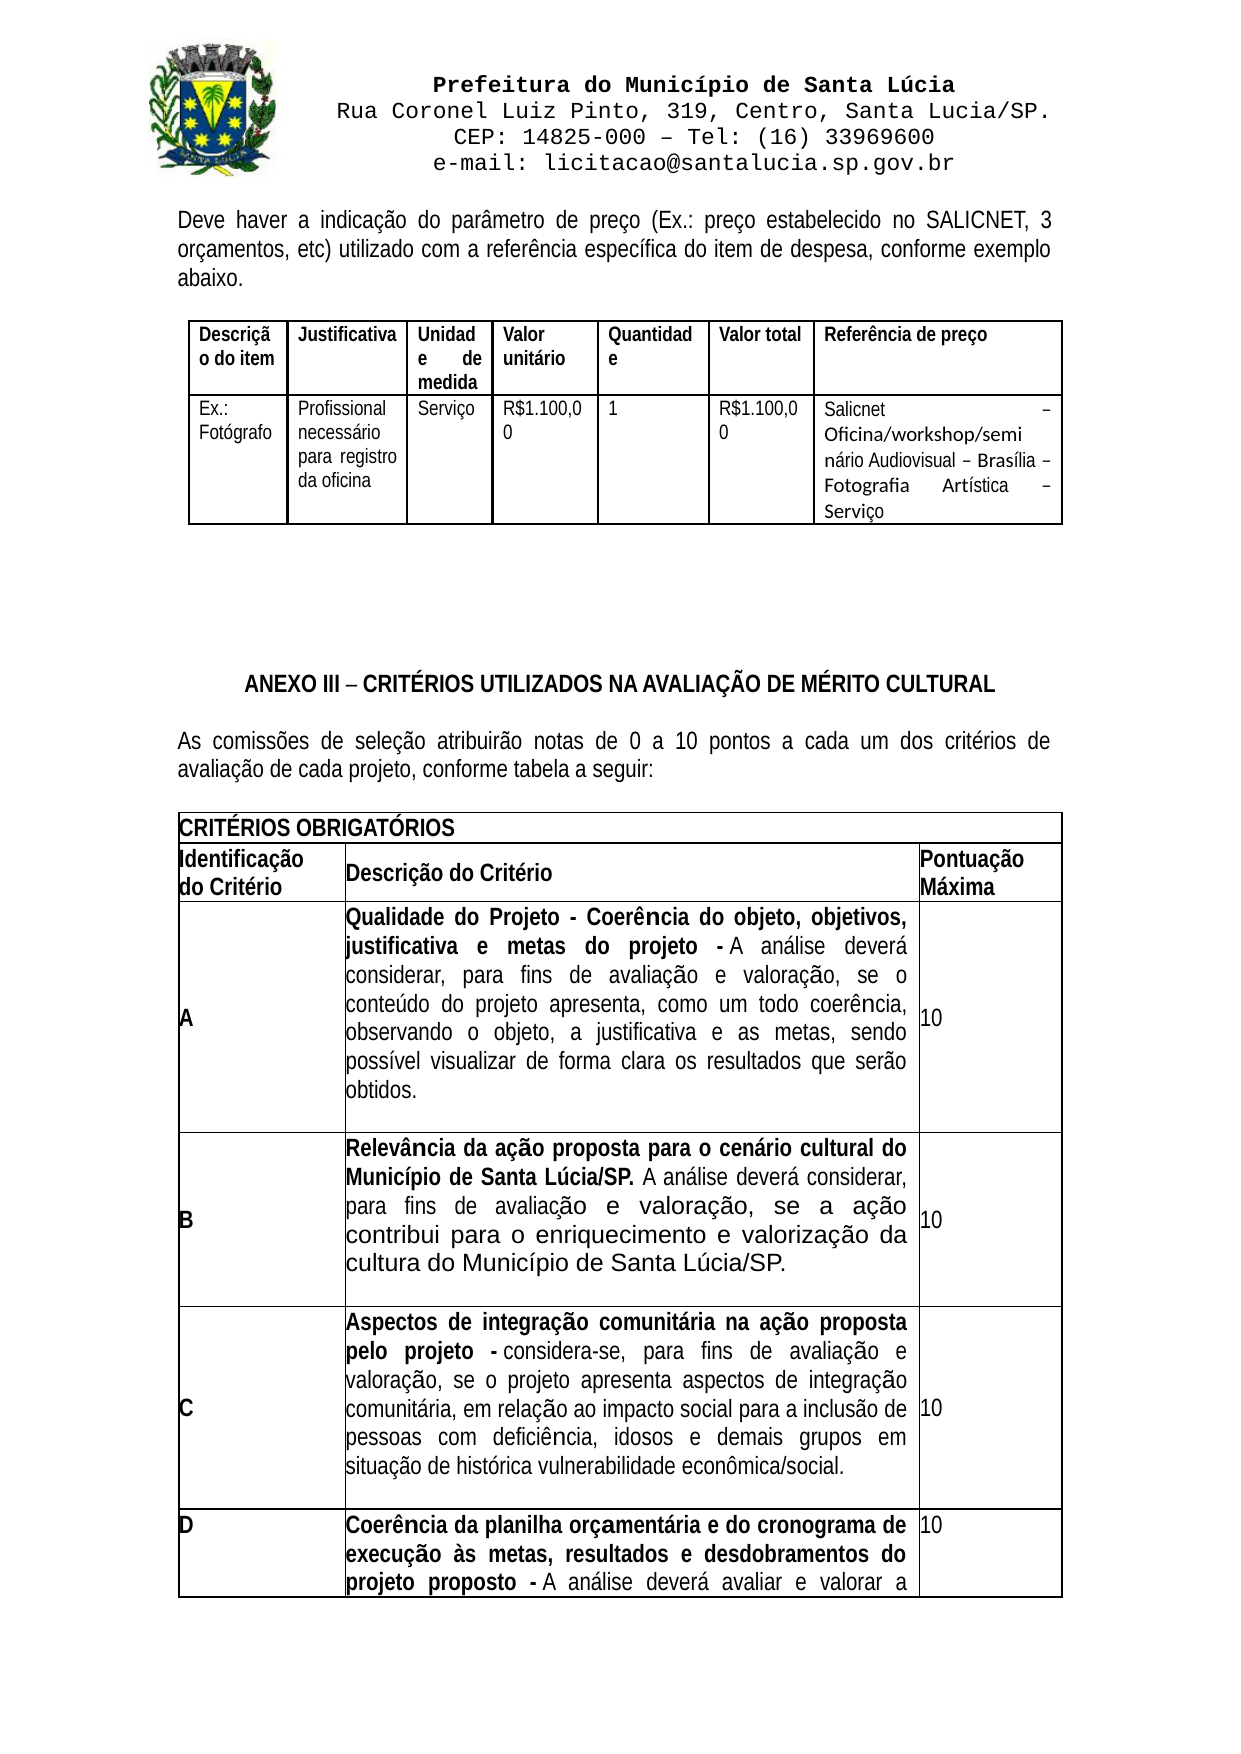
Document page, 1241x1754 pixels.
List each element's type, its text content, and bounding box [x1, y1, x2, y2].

table_cell Qualidade do Projeto - Coerência do objeto, objetivos, justificativa e metas do projeto - A análise deverá considerar, para fins de avaliação e valoração, se o conteúdo do projeto apresenta, como um todo coerência, observando o objeto, a justificativa e as metas, sendo possível visualizar de forma clara os resultados que serão obtidos. [346, 902, 919, 1132]
table_cell Relevância da ação proposta para o cenário cultural do Município de Santa Lúcia/SP. A análise deverá considerar, para fins de avaliação e valoração, se a ação contribui para o enriquecimento e valorização da cultura do Município de Santa Lúcia/SP. [346, 1133, 919, 1306]
table_cell B [180, 1133, 345, 1306]
table_cell Ex.: Fotógrafo [190, 396, 286, 523]
table_cell 10 [920, 1510, 1061, 1596]
table_header Descrição do item [190, 322, 286, 394]
table_cell Pontuação Máxima [920, 844, 1061, 901]
table_header Referência de preço [815, 322, 1061, 394]
table_cell 10 [920, 1307, 1061, 1508]
table_header Justificativa [289, 322, 406, 394]
table_cell D [180, 1510, 345, 1596]
table_header Unidade de medida [408, 322, 491, 394]
table_cell Aspectos de integração comunitária na ação proposta pelo projeto - considera-se, para fins de avaliação e valoração, se o projeto apresenta aspectos de integração comunitária, em relação ao impacto social para a inclusão de pessoas com deficiência, idosos e demais grupos em situação de histórica vulnerabilidade econômica/social. [346, 1307, 919, 1508]
picture [140, 38, 284, 186]
table_cell R$1.100,00 [494, 396, 597, 523]
table_cell 10 [920, 902, 1061, 1132]
table_cell Descrição do Critério [346, 844, 919, 901]
table_cell A [180, 902, 345, 1132]
table_header CRITÉRIOS OBRIGATÓRIOS [180, 813, 1061, 842]
table_cell 10 [920, 1133, 1061, 1306]
table_cell Identificação do Critério [180, 844, 345, 901]
table_cell C [180, 1307, 345, 1508]
table_header Valor unitário [494, 322, 597, 394]
table_cell 1 [599, 396, 708, 523]
text As comissões de seleção atribuirão notas de 0 a 10 pontos a cada um dos critérios de avaliação de cada projeto, conforme tabela a seguir: [177, 726, 1051, 783]
text ANEXO III – CRITÉRIOS UTILIZADOS NA AVALIAÇÃO DE MÉRITO CULTURAL [177, 668, 1063, 697]
table_cell R$1.100,00 [710, 396, 813, 523]
table_cell Salicnet – Oficina/workshop/seminário Audiovisual – Brasília – Fotografia Artística – Serviço [815, 396, 1061, 523]
table_header Valor total [710, 322, 813, 394]
table_cell Serviço [408, 396, 491, 523]
table_cell Profissional necessário para registro da oficina [289, 396, 406, 523]
table_header Quantidade [599, 322, 708, 394]
text Deve haver a indicação do parâmetro de preço (Ex.: preço estabelecido no SALICNET, 3 orçamentos, etc) utilizado com a referência específica do item de despesa, conforme exemplo abaixo. [177, 206, 1052, 291]
